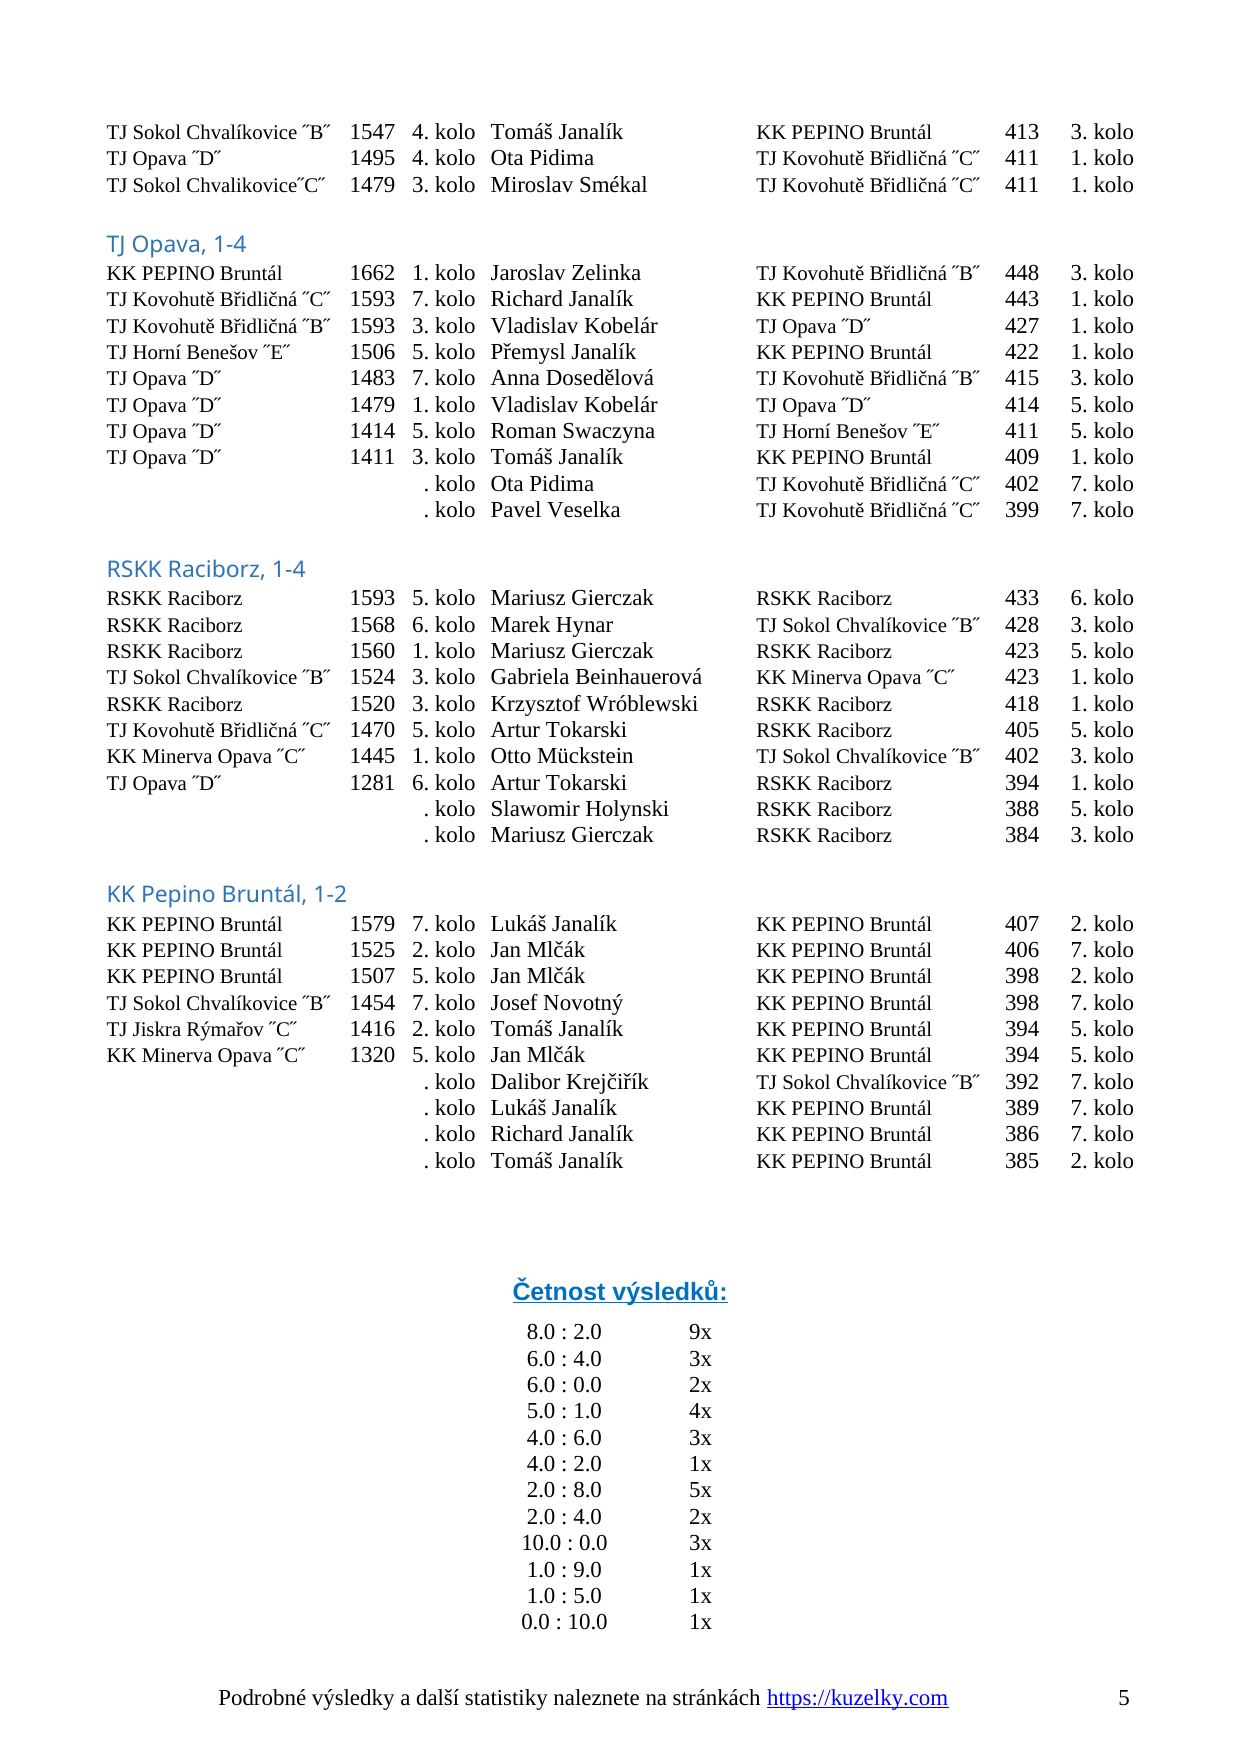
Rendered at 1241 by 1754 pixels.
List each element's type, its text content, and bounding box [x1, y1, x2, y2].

text RSKK Raciborz 1568 6. kolo Marek Hynar TJ Sokol Chvalíkovice ˝B˝ 428 3. kolo [106, 611, 1134, 637]
text KK PEPINO Bruntál 1525 2. kolo Jan Mlčák KK PEPINO Bruntál 406 7. kolo [106, 936, 1134, 962]
text . kolo Lukáš Janalík KK PEPINO Bruntál 389 7. kolo [106, 1094, 1134, 1120]
text TJ Jiskra Rýmařov ˝C˝ 1416 2. kolo Tomáš Janalík KK PEPINO Bruntál 394 5. kolo [106, 1015, 1134, 1041]
text TJ Kovohutě Břidličná ˝C˝ 1470 5. kolo Artur Tokarski RSKK Raciborz 405 5. kolo [106, 716, 1134, 742]
text 6.0 : 4.0 3x [106, 1345, 1134, 1371]
text TJ Sokol Chvalíkovice ˝B˝ 1454 7. kolo Josef Novotný KK PEPINO Bruntál 398 7. kolo [106, 989, 1134, 1015]
text KK PEPINO Bruntál 1579 7. kolo Lukáš Janalík KK PEPINO Bruntál 407 2. kolo [106, 909, 1134, 936]
text Četnost výsledků: [94, 1277, 1145, 1306]
text . kolo Dalibor Krejčiřík TJ Sokol Chvalíkovice ˝B˝ 392 7. kolo [106, 1068, 1134, 1094]
text . kolo Ota Pidima TJ Kovohutě Břidličná ˝C˝ 402 7. kolo [106, 470, 1134, 496]
subtitle TJ Opava, 1-4 [106, 228, 1134, 259]
text 8.0 : 2.0 9x [106, 1318, 1134, 1345]
text TJ Opava ˝D˝ 1281 6. kolo Artur Tokarski RSKK Raciborz 394 1. kolo [106, 769, 1134, 795]
text . kolo Slawomir Holynski RSKK Raciborz 388 5. kolo [106, 795, 1134, 821]
text RSKK Raciborz 1520 3. kolo Krzysztof Wróblewski RSKK Raciborz 418 1. kolo [106, 690, 1134, 716]
text TJ Kovohutě Břidličná ˝B˝ 1593 3. kolo Vladislav Kobelár TJ Opava ˝D˝ 427 1. kolo [106, 312, 1134, 338]
subtitle KK Pepino Bruntál, 1-2 [106, 878, 1134, 909]
text 1.0 : 9.0 1x [106, 1556, 1134, 1582]
text KK PEPINO Bruntál 1507 5. kolo Jan Mlčák KK PEPINO Bruntál 398 2. kolo [106, 962, 1134, 989]
text 2.0 : 8.0 5x [106, 1477, 1134, 1503]
text 6.0 : 0.0 2x [106, 1371, 1134, 1397]
text 2.0 : 4.0 2x [106, 1503, 1134, 1529]
text KK PEPINO Bruntál 1662 1. kolo Jaroslav Zelinka TJ Kovohutě Břidličná ˝B˝ 448 3. kolo [106, 259, 1134, 285]
text . kolo Tomáš Janalík KK PEPINO Bruntál 385 2. kolo [106, 1147, 1134, 1173]
text TJ Sokol Chvalíkovice ˝B˝ 1524 3. kolo Gabriela Beinhauerová KK Minerva Opava ˝C˝ 423 1. kolo [106, 663, 1134, 690]
text 4.0 : 6.0 3x [106, 1424, 1134, 1450]
text 1.0 : 5.0 1x [106, 1582, 1134, 1608]
text TJ Horní Benešov ˝E˝ 1506 5. kolo Přemysl Janalík KK PEPINO Bruntál 422 1. kolo [106, 338, 1134, 364]
text 4.0 : 2.0 1x [106, 1450, 1134, 1477]
text KK Minerva Opava ˝C˝ 1320 5. kolo Jan Mlčák KK PEPINO Bruntál 394 5. kolo [106, 1041, 1134, 1068]
text RSKK Raciborz 1560 1. kolo Mariusz Gierczak RSKK Raciborz 423 5. kolo [106, 637, 1134, 663]
text TJ Opava ˝D˝ 1411 3. kolo Tomáš Janalík KK PEPINO Bruntál 409 1. kolo [106, 443, 1134, 470]
text TJ Sokol Chvalíkovice ˝B˝ 1547 4. kolo Tomáš Janalík KK PEPINO Bruntál 413 3. kolo [106, 118, 1134, 144]
text . kolo Richard Janalík KK PEPINO Bruntál 386 7. kolo [106, 1120, 1134, 1147]
text TJ Sokol Chvalikovice˝C˝ 1479 3. kolo Miroslav Smékal TJ Kovohutě Břidličná ˝C˝ 411 1. kolo [106, 171, 1134, 197]
text . kolo Pavel Veselka TJ Kovohutě Břidličná ˝C˝ 399 7. kolo [106, 496, 1134, 522]
text TJ Opava ˝D˝ 1495 4. kolo Ota Pidima TJ Kovohutě Břidličná ˝C˝ 411 1. kolo [106, 144, 1134, 171]
subtitle RSKK Raciborz, 1-4 [106, 553, 1134, 584]
text . kolo Mariusz Gierczak RSKK Raciborz 384 3. kolo [106, 821, 1134, 848]
text TJ Opava ˝D˝ 1479 1. kolo Vladislav Kobelár TJ Opava ˝D˝ 414 5. kolo [106, 391, 1134, 417]
text TJ Opava ˝D˝ 1483 7. kolo Anna Dosedělová TJ Kovohutě Břidličná ˝B˝ 415 3. kolo [106, 364, 1134, 391]
text TJ Opava ˝D˝ 1414 5. kolo Roman Swaczyna TJ Horní Benešov ˝E˝ 411 5. kolo [106, 417, 1134, 443]
text 10.0 : 0.0 3x [106, 1529, 1134, 1556]
text KK Minerva Opava ˝C˝ 1445 1. kolo Otto Mückstein TJ Sokol Chvalíkovice ˝B˝ 402 3. kolo [106, 742, 1134, 769]
text TJ Kovohutě Břidličná ˝C˝ 1593 7. kolo Richard Janalík KK PEPINO Bruntál 443 1. kolo [106, 285, 1134, 312]
text 0.0 : 10.0 1x [106, 1608, 1134, 1635]
text 5.0 : 1.0 4x [106, 1397, 1134, 1424]
text RSKK Raciborz 1593 5. kolo Mariusz Gierczak RSKK Raciborz 433 6. kolo [106, 584, 1134, 611]
